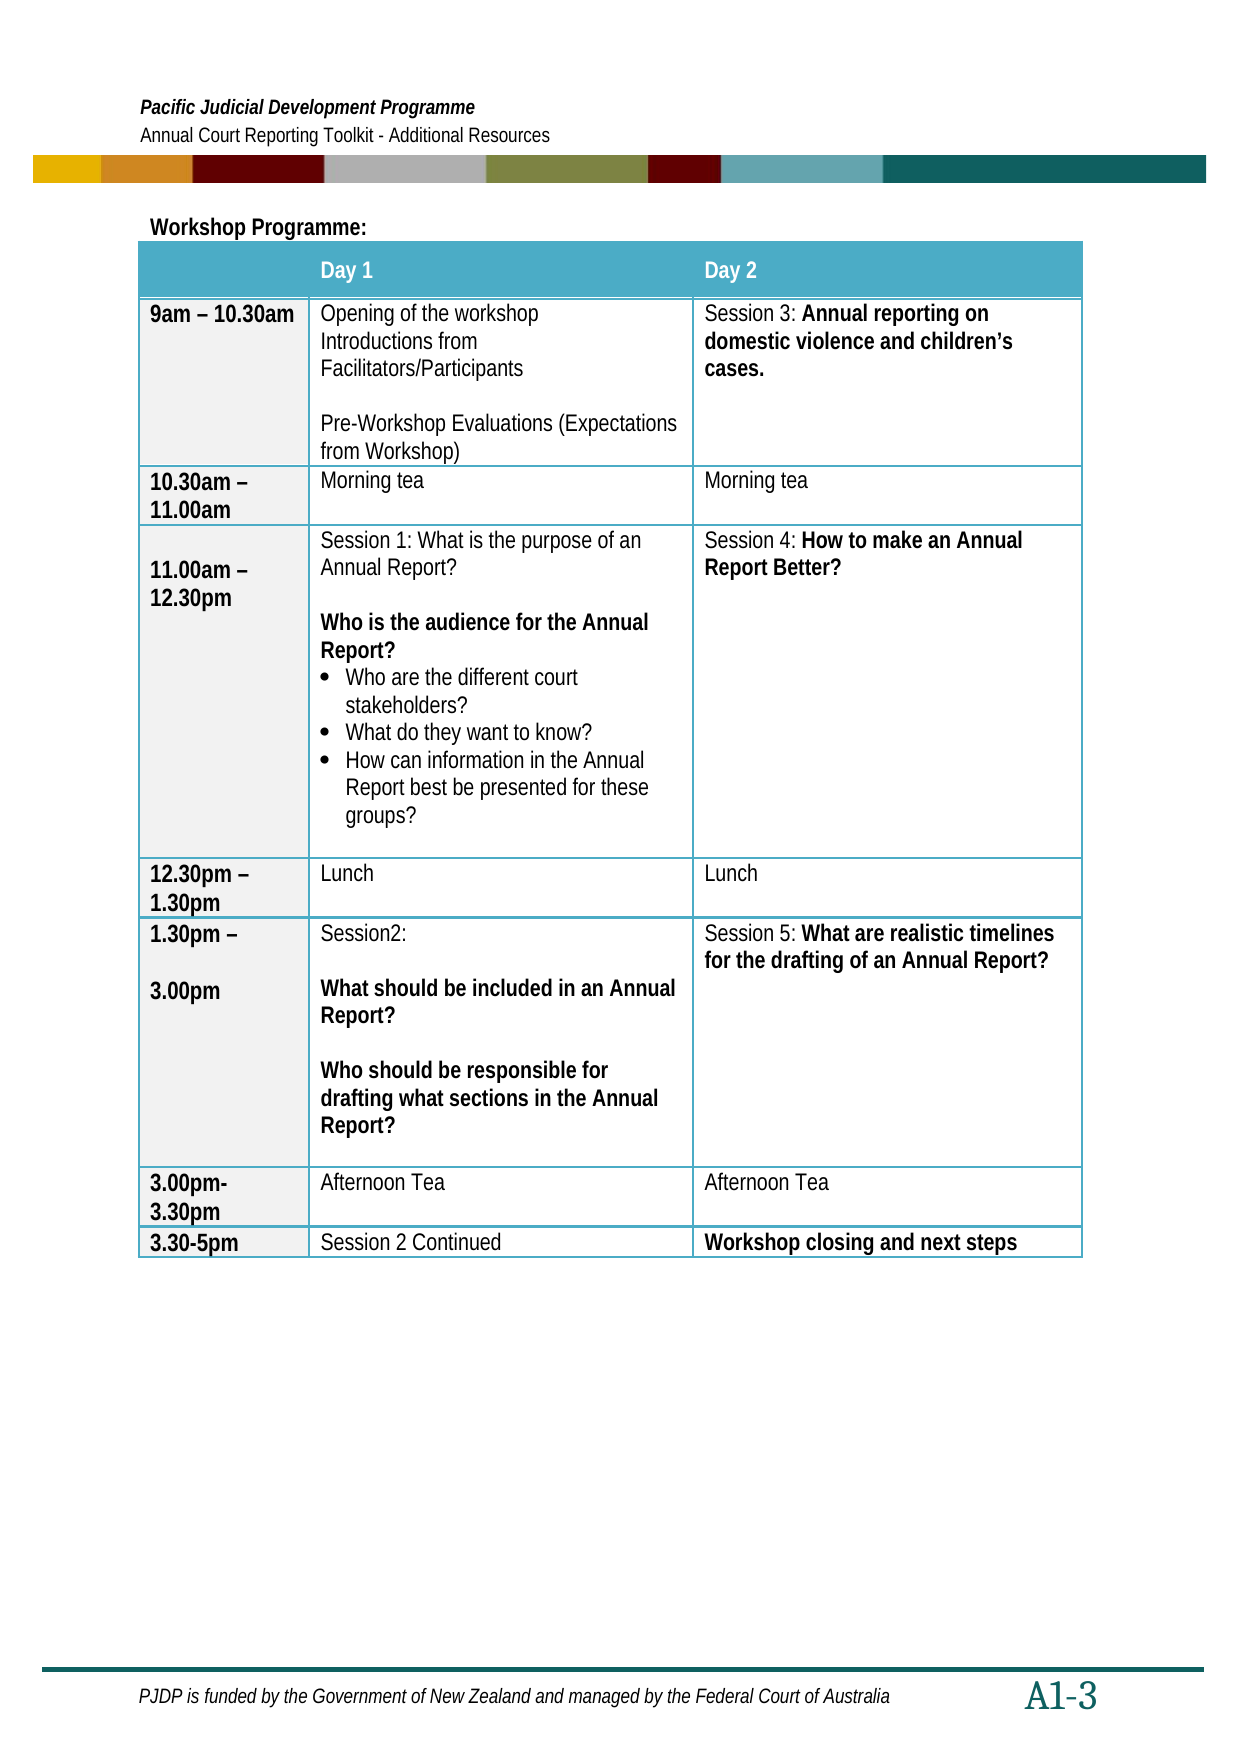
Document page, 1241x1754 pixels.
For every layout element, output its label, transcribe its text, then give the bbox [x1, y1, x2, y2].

table_cell Session 3: Annual reporting on domestic violence and children’s cases. [694, 300, 1081, 464]
table_cell Morning tea [310, 467, 692, 524]
picture [33, 155, 1207, 183]
table_cell Session 1: What is the purpose of an Annual Report? Who is the audience for the Annual Report? Who are the different court stakeholders? What do they want to know? How can information in the Annual Report best be presented for these groups? [310, 526, 692, 857]
table_cell 3.00pm-3.30pm [140, 1168, 308, 1225]
table_cell 12.30pm – 1.30pm [140, 859, 308, 916]
text Workshop Programme: [150, 213, 1090, 241]
table_cell Afternoon Tea [694, 1168, 1081, 1225]
table_header Day 1 [310, 243, 692, 297]
table_cell Lunch [694, 859, 1081, 916]
table_cell 1.30pm – 3.00pm [140, 919, 308, 1166]
table_cell 9am – 10.30am [140, 300, 308, 464]
table_cell Session 4: How to make an Annual Report Better? [694, 526, 1081, 857]
table_cell Morning tea [694, 467, 1081, 524]
table_cell Afternoon Tea [310, 1168, 692, 1225]
table_cell Session 5: What are realistic timelines for the drafting of an Annual Report? [694, 919, 1081, 1166]
table_cell Workshop closing and next steps [694, 1228, 1081, 1256]
table_cell Lunch [310, 859, 692, 916]
table_cell Opening of the workshop Introductions from Facilitators/Participants Pre-Workshop Evaluations (Expectations from Workshop) [310, 300, 692, 464]
table_header Day 2 [694, 243, 1081, 297]
table_cell 11.00am – 12.30pm [140, 526, 308, 857]
table_cell 10.30am – 11.00am [140, 467, 308, 524]
table_header [140, 243, 308, 297]
table_cell 3.30-5pm [140, 1228, 308, 1256]
table_cell Session2: What should be included in an Annual Report? Who should be responsible for drafting what sections in the Annual Report? [310, 919, 692, 1166]
table_cell Session 2 Continued [310, 1228, 692, 1256]
